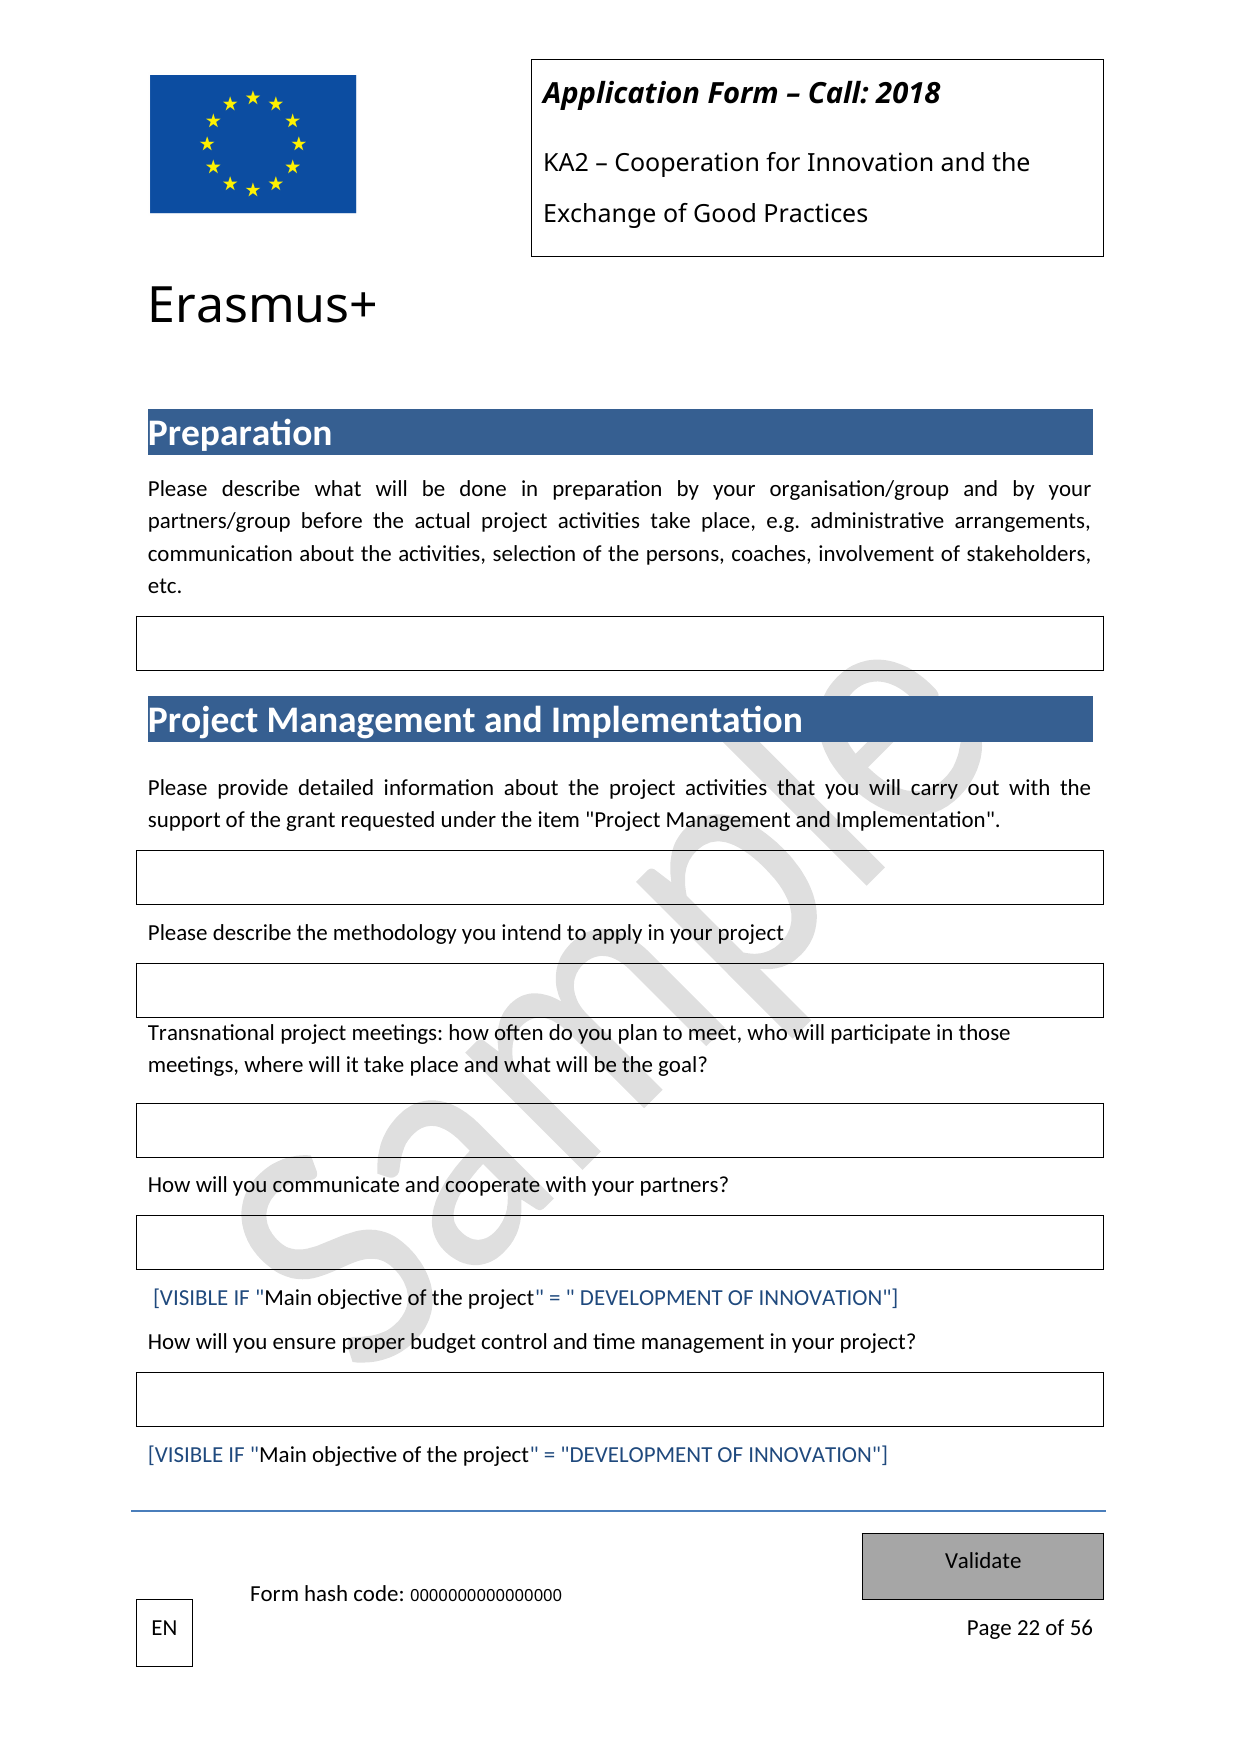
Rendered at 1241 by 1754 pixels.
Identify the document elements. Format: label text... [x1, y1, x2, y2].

text [VISIBLE IF "Main objective of the project" = " Development of Innovation"] [148, 1283, 1093, 1311]
table_header [137, 964, 1103, 1017]
table_header [137, 617, 1103, 670]
text [VISIBLE IF "Main objective of the project" = "Development of Innovation"] [148, 1440, 1093, 1468]
text How will you communicate and cooperate with your partners? [148, 1171, 1093, 1198]
table_header [137, 851, 1103, 904]
table_header [137, 1373, 1103, 1426]
text Please describe the methodology you intend to apply in your project [148, 918, 1093, 946]
subtitle Project Management and Implementation [148, 696, 1093, 742]
table_header [137, 1104, 1103, 1157]
text How will you ensure proper budget control and time management in your project? [148, 1327, 1093, 1356]
picture [147, 72, 359, 216]
table_header [137, 1216, 1103, 1269]
text Transnational project meetings: how often do you plan to meet, who will participate in those meetings, where will it take place and what will be the goal? [148, 1018, 1093, 1078]
text Please describe what will be done in preparation by your organisation/group and by your partners/group before the actual project activities take place, e.g. administrative arrangements, communication about the activities, selection of the persons, coaches, involvement of stakeholders, etc. [148, 474, 1093, 599]
text Please provide detailed information about the project activities that you will carry out with the support of the grant requested under the item "Project Management and Implementation". [148, 773, 1093, 834]
subtitle Preparation [148, 409, 1093, 455]
